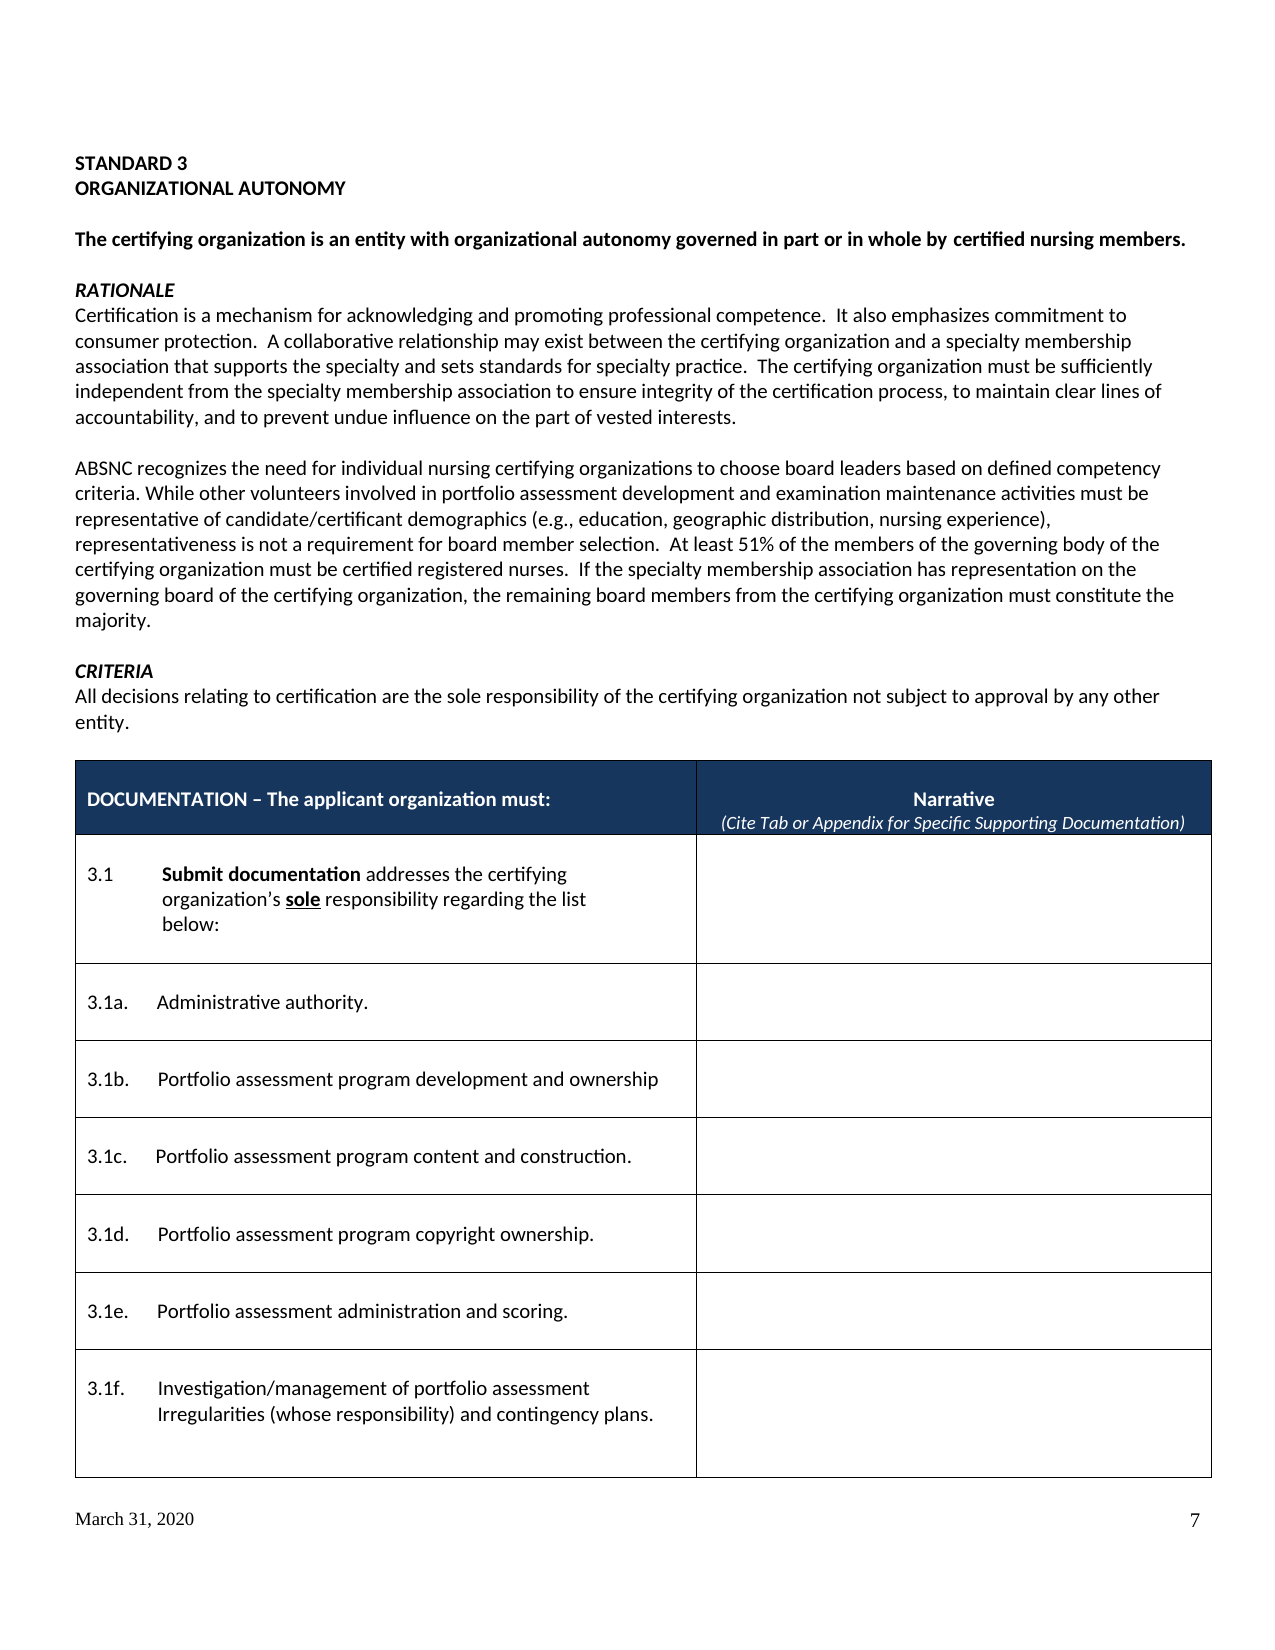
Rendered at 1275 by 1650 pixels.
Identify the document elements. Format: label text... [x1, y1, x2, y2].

text STANDARD 3 [75, 150, 1200, 175]
table_cell [697, 964, 1211, 1040]
table_cell [697, 1273, 1211, 1349]
table_header Narrative (Cite Tab or Appendix for Specific Supporting Documentation) [697, 761, 1211, 834]
table_header DOCUMENTATION – The applicant organization must: [76, 761, 696, 834]
table_cell [697, 1350, 1211, 1477]
table_cell 3.1e. Portfolio assessment administration and scoring. [76, 1273, 696, 1349]
table_cell 3.1d. Portfolio assessment program copyright ownership. [76, 1195, 696, 1272]
table_cell [697, 1118, 1211, 1194]
table_cell 3.1a. Administrative authority. [76, 964, 696, 1040]
text ABSNC recognizes the need for individual nursing certifying organizations to choose board leaders based on defined competency criteria. While other volunteers involved in portfolio assessment development and examination maintenance activities must be representative of candidate/certificant demographics (e.g., education, geographic distribution, nursing experience), representativeness is not a requirement for board member selection. At least 51% of the members of the governing body of the certifying organization must be certified registered nurses. If the specialty membership association has representation on the governing board of the certifying organization, the remaining board members from the certifying organization must constitute the majority. [75, 455, 1200, 633]
table_cell 3.1c. Portfolio assessment program content and construction. [76, 1118, 696, 1194]
table_cell [697, 835, 1211, 962]
text All decisions relating to certification are the sole responsibility of the certifying organization not subject to approval by any other entity. [75, 684, 1200, 734]
text The certifying organization is an entity with organizational autonomy governed in part or in whole by certified nursing members. [75, 226, 1200, 252]
text RATIONALE [75, 277, 1200, 302]
table_cell [697, 1041, 1211, 1117]
subtitle ORGANIZATIONAL AUTONOMY [75, 175, 1200, 201]
table_cell 3.1b. Portfolio assessment program development and ownership [76, 1041, 696, 1117]
table_cell 3.1 Submit documentation addresses the certifying organization’s sole responsibility regarding the list below: [76, 835, 696, 962]
text CRITERIA [75, 658, 1200, 684]
table_cell 3.1f. Investigation/management of portfolio assessment Irregularities (whose responsibility) and contingency plans. [76, 1350, 696, 1477]
table_cell [697, 1195, 1211, 1272]
text Certification is a mechanism for acknowledging and promoting professional competence. It also emphasizes commitment to consumer protection. A collaborative relationship may exist between the certifying organization and a specialty membership association that supports the specialty and sets standards for specialty practice. The certifying organization must be sufficiently independent from the specialty membership association to ensure integrity of the certification process, to maintain clear lines of accountability, and to prevent undue influence on the part of vested interests. [75, 302, 1200, 429]
